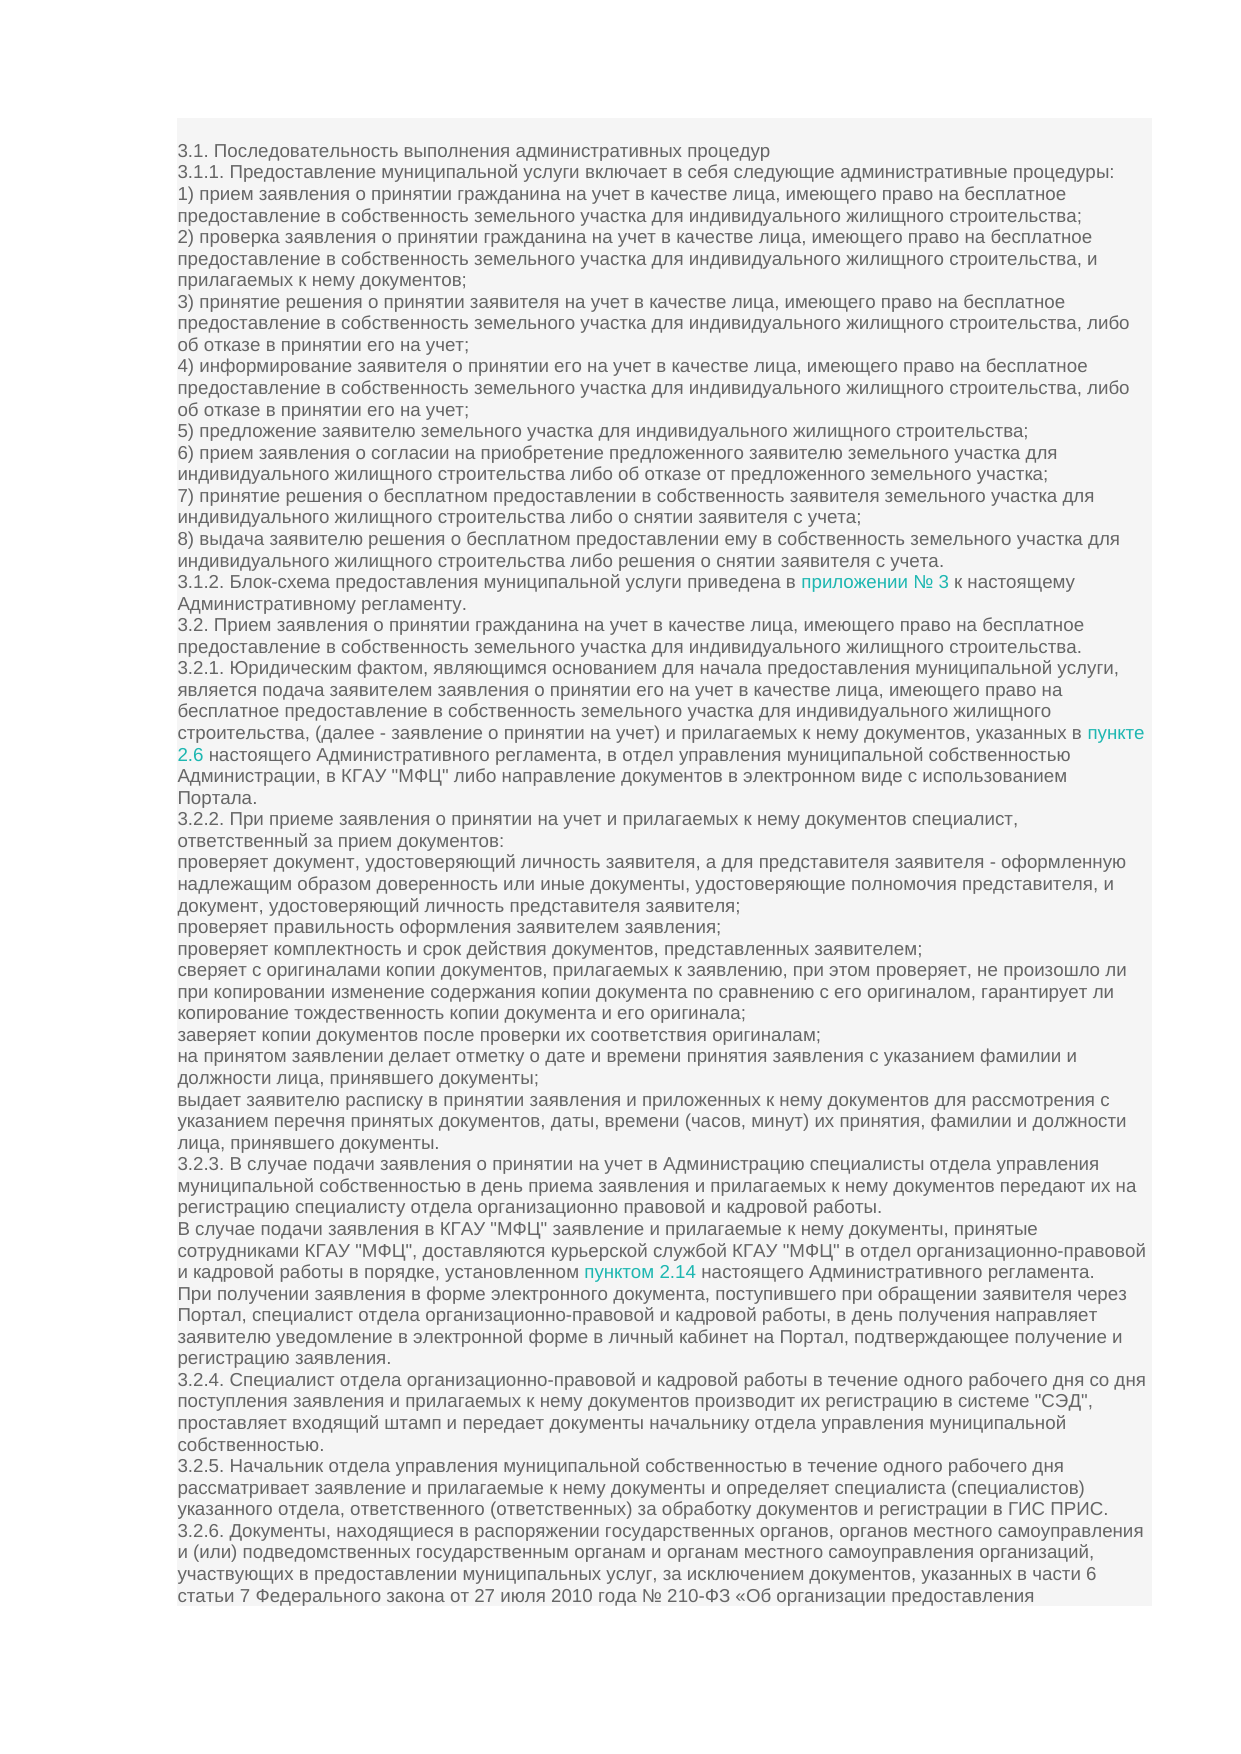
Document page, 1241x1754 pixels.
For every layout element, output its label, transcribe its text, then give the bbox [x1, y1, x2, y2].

text При получении заявления в форме электронного документа, поступившего при обращении заявителя через Портал, специалист отдела организационно-правовой и кадровой работы, в день получения направляет заявителю уведомление в электронной форме в личный кабинет на Портал, подтверждающее получение и регистрацию заявления. [177, 1282, 1152, 1369]
text 3.1.2. Блок-схема предоставления муниципальной услуги приведена в приложении № 3 к настоящему Административному регламенту. [177, 571, 1152, 614]
text 3.1.1. Предоставление муниципальной услуги включает в себя следующие административные процедуры: [177, 161, 1152, 183]
text 1) прием заявления о принятии гражданина на учет в качестве лица, имеющего право на бесплатное предоставление в собственность земельного участка для индивидуального жилищного строительства; [177, 183, 1152, 226]
text 2) проверка заявления о принятии гражданина на учет в качестве лица, имеющего право на бесплатное предоставление в собственность земельного участка для индивидуального жилищного строительства, и прилагаемых к нему документов; [177, 226, 1152, 291]
text 3.2. Прием заявления о принятии гражданина на учет в качестве лица, имеющего право на бесплатное предоставление в собственность земельного участка для индивидуального жилищного строительства. [177, 614, 1152, 657]
text 5) предложение заявителю земельного участка для индивидуального жилищного строительства; [177, 420, 1152, 442]
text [177, 1520, 1152, 1606]
text 3.2.2. При приеме заявления о принятии на учет и прилагаемых к нему документов специалист, ответственный за прием документов: [177, 808, 1152, 851]
text проверяет правильность оформления заявителем заявления; [177, 916, 1152, 937]
text 6) прием заявления о согласии на приобретение предложенного заявителю земельного участка для индивидуального жилищного строительства либо об отказе от предложенного земельного участка; [177, 442, 1152, 485]
text 3.2.3. В случае подачи заявления о принятии на учет в Администрацию специалисты отдела управления муниципальной собственностью в день приема заявления и прилагаемых к нему документов передают их на регистрацию специалисту отдела организационно правовой и кадровой работы. [177, 1153, 1152, 1218]
text 3.2.1. Юридическим фактом, являющимся основанием для начала предоставления муниципальной услуги, является подача заявителем заявления о принятии его на учет в качестве лица, имеющего право на бесплатное предоставление в собственность земельного участка для индивидуального жилищного строительства, (далее - заявление о принятии на учет) и прилагаемых к нему документов, указанных в пункте 2.6 настоящего Административного регламента, в отдел управления муниципальной собственностью Администрации, в КГАУ "МФЦ" либо направление документов в электронном виде с использованием Портала. [177, 657, 1152, 808]
text 3.2.4. Специалист отдела организационно-правовой и кадровой работы в течение одного рабочего дня со дня поступления заявления и прилагаемых к нему документов производит их регистрацию в системе "СЭД", проставляет входящий штамп и передает документы начальнику отдела управления муниципальной собственностью. [177, 1369, 1152, 1455]
text на принятом заявлении делает отметку о дате и времени принятия заявления с указанием фамилии и должности лица, принявшего документы; [177, 1045, 1152, 1088]
text В случае подачи заявления в КГАУ "МФЦ" заявление и прилагаемые к нему документы, принятые сотрудниками КГАУ "МФЦ", доставляются курьерской службой КГАУ "МФЦ" в отдел организационно-правовой и кадровой работы в порядке, установленном пунктом 2.14 настоящего Административного регламента. [177, 1218, 1152, 1282]
text 3.1. Последовательность выполнения административных процедур [177, 140, 1152, 161]
text 3) принятие решения о принятии заявителя на учет в качестве лица, имеющего право на бесплатное предоставление в собственность земельного участка для индивидуального жилищного строительства, либо об отказе в принятии его на учет; [177, 291, 1152, 355]
text заверяет копии документов после проверки их соответствия оригиналам; [177, 1024, 1152, 1045]
text выдает заявителю расписку в принятии заявления и приложенных к нему документов для рассмотрения с указанием перечня принятых документов, даты, времени (часов, минут) их принятия, фамилии и должности лица, принявшего документы. [177, 1088, 1152, 1153]
text 8) выдача заявителю решения о бесплатном предоставлении ему в собственность земельного участка для индивидуального жилищного строительства либо решения о снятии заявителя с учета. [177, 528, 1152, 571]
text проверяет документ, удостоверяющий личность заявителя, а для представителя заявителя - оформленную надлежащим образом доверенность или иные документы, удостоверяющие полномочия представителя, и документ, удостоверяющий личность представителя заявителя; [177, 851, 1152, 916]
text проверяет комплектность и срок действия документов, представленных заявителем; [177, 937, 1152, 959]
text 7) принятие решения о бесплатном предоставлении в собственность заявителя земельного участка для индивидуального жилищного строительства либо о снятии заявителя с учета; [177, 485, 1152, 528]
text 3.2.5. Начальник отдела управления муниципальной собственностью в течение одного рабочего дня рассматривает заявление и прилагаемые к нему документы и определяет специалиста (специалистов) указанного отдела, ответственного (ответственных) за обработку документов и регистрации в ГИС ПРИС. [177, 1455, 1152, 1520]
text 4) информирование заявителя о принятии его на учет в качестве лица, имеющего право на бесплатное предоставление в собственность земельного участка для индивидуального жилищного строительства, либо об отказе в принятии его на учет; [177, 355, 1152, 420]
text сверяет с оригиналами копии документов, прилагаемых к заявлению, при этом проверяет, не произошло ли при копировании изменение содержания копии документа по сравнению с его оригиналом, гарантирует ли копирование тождественность копии документа и его оригинала; [177, 959, 1152, 1024]
